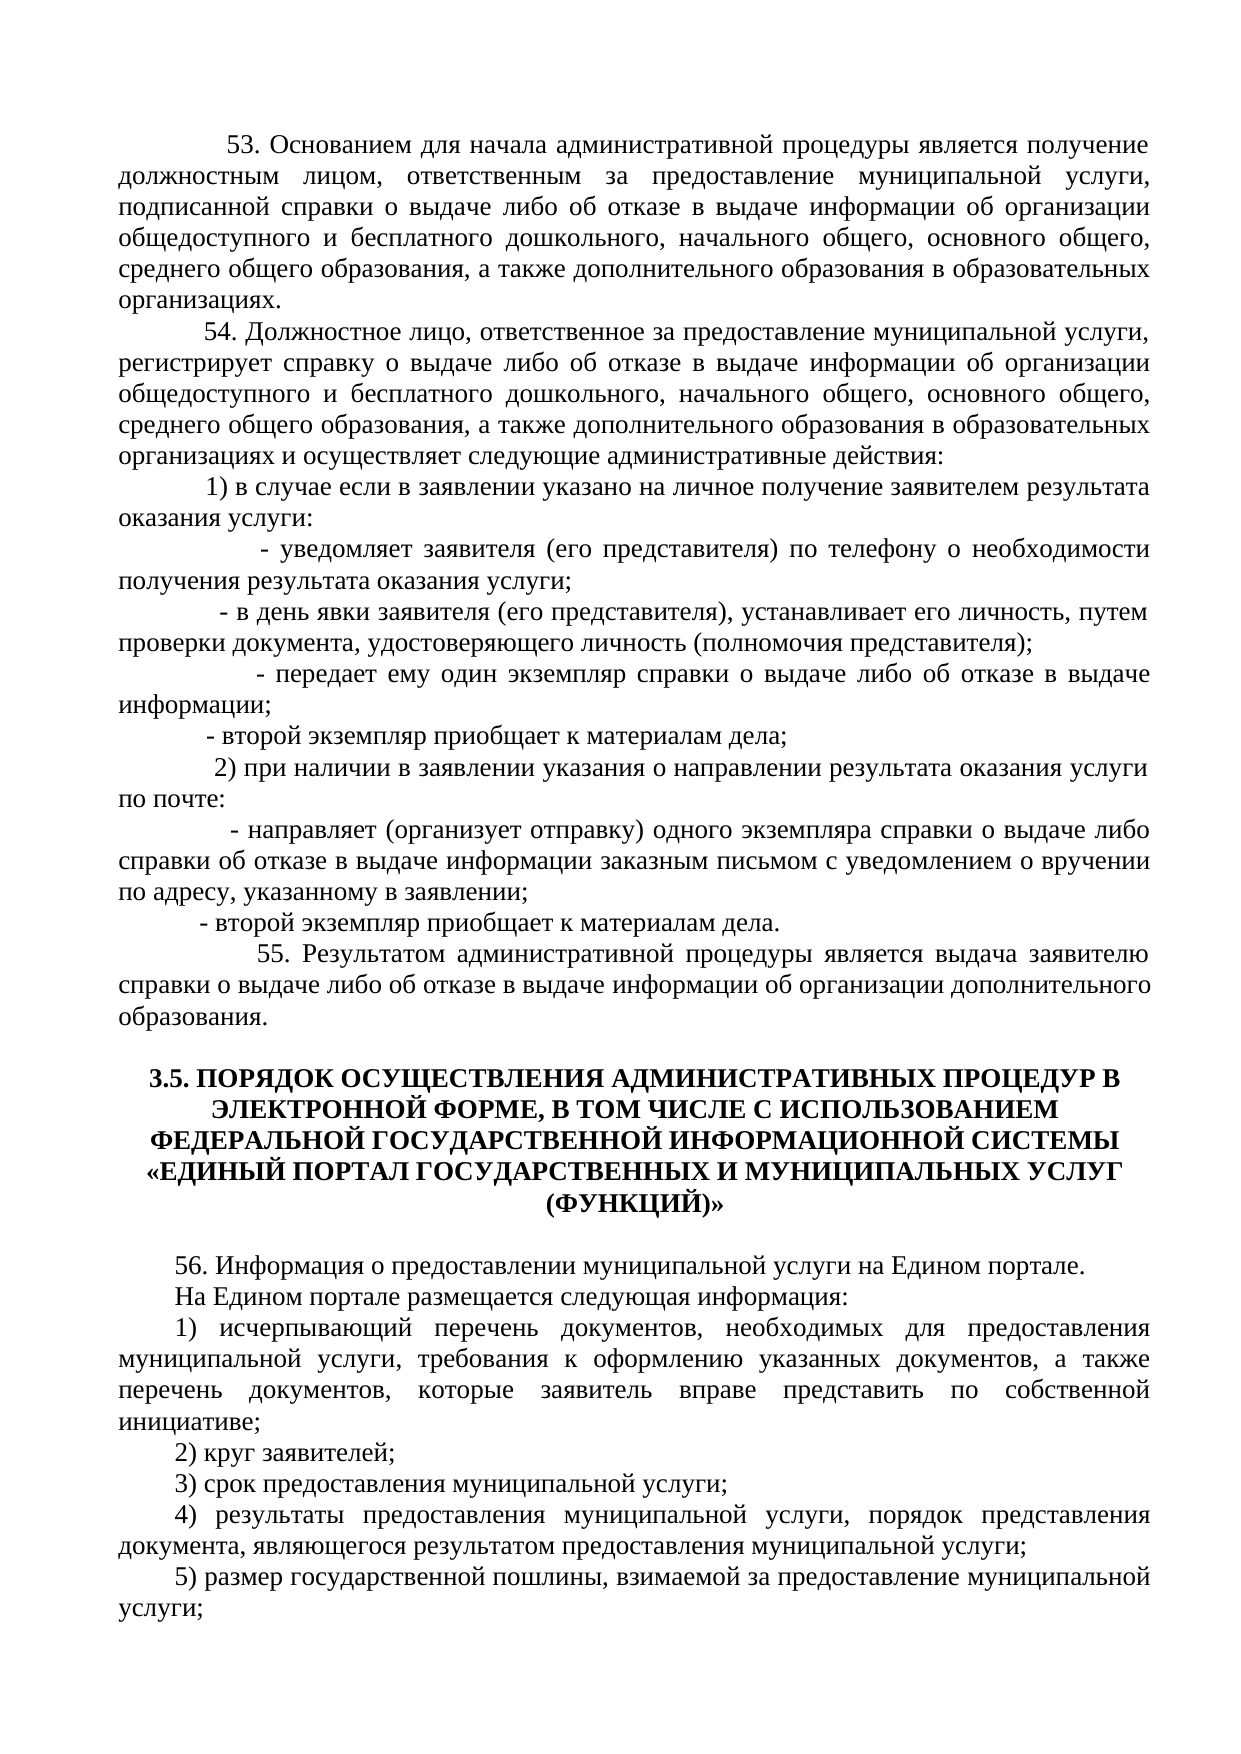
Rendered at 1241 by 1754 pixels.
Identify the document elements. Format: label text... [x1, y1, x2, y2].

text На Едином портале размещается следующая информация: [118, 1280, 1152, 1311]
title 3.5. ПОРЯДОК ОСУЩЕСТВЛЕНИЯ АДМИНИСТРАТИВНЫХ ПРОЦЕДУР В ЭЛЕКТРОННОЙ ФОРМЕ, В ТОМ ЧИСЛЕ С ИСПОЛЬЗОВАНИЕМ ФЕДЕРАЛЬНОЙ ГОСУДАРСТВЕННОЙ ИНФОРМАЦИОННОЙ СИСТЕМЫ [118, 1062, 1152, 1156]
text 55. Результатом административной процедуры является выдача заявителю справки о выдаче либо об отказе в выдаче информации об организации дополнительного образования. [118, 937, 1152, 1031]
text 54. Должностное лицо, ответственное за предоставление муниципальной услуги, регистрирует справку о выдаче либо об отказе в выдаче информации об организации общедоступного и бесплатного дошкольного, начального общего, основного общего, среднего общего образования, а также дополнительного образования в образовательных организациях и осуществляет следующие административные действия: [118, 314, 1152, 470]
text 56. Информация о предоставлении муниципальной услуги на Едином портале. [118, 1249, 1152, 1280]
text 1) исчерпывающий перечень документов, необходимых для предоставления муниципальной услуги, требования к оформлению указанных документов, а также перечень документов, которые заявитель вправе представить по собственной инициативе; [118, 1311, 1152, 1436]
text 5) размер государственной пошлины, взимаемой за предоставление муниципальной услуги; [118, 1560, 1152, 1623]
text 1) в случае если в заявлении указано на личное получение заявителем результата оказания услуги: [118, 470, 1152, 533]
text - второй экземпляр приобщает к материалам дела. [118, 906, 1152, 937]
text - направляет (организует отправку) одного экземпляра справки о выдаче либо справки об отказе в выдаче информации заказным письмом с уведомлением о вручении по адресу, указанному в заявлении; [118, 813, 1152, 906]
text 53. Основанием для начала административной процедуры является получение должностным лицом, ответственным за предоставление муниципальной услуги, подписанной справки о выдаче либо об отказе в выдаче информации об организации общедоступного и бесплатного дошкольного, начального общего, основного общего, среднего общего образования, а также дополнительного образования в образовательных организациях. [118, 128, 1152, 314]
text 2) круг заявителей; [118, 1436, 1152, 1467]
title «ЕДИНЫЙ ПОРТАЛ ГОСУДАРСТВЕННЫХ И МУНИЦИПАЛЬНЫХ УСЛУГ (ФУНКЦИЙ)» [118, 1156, 1152, 1218]
text - передает ему один экземпляр справки о выдаче либо об отказе в выдаче информации; [118, 657, 1152, 719]
text 3) срок предоставления муниципальной услуги; [118, 1467, 1152, 1498]
text - второй экземпляр приобщает к материалам дела; [118, 719, 1152, 751]
text 2) при наличии в заявлении указания о направлении результата оказания услуги по почте: [118, 751, 1152, 813]
text - уведомляет заявителя (его представителя) по телефону о необходимости получения результата оказания услуги; [118, 533, 1152, 595]
text - в день явки заявителя (его представителя), устанавливает его личность, путем проверки документа, удостоверяющего личность (полномочия представителя); [118, 595, 1152, 657]
text 4) результаты предоставления муниципальной услуги, порядок представления документа, являющегося результатом предоставления муниципальной услуги; [118, 1498, 1152, 1560]
